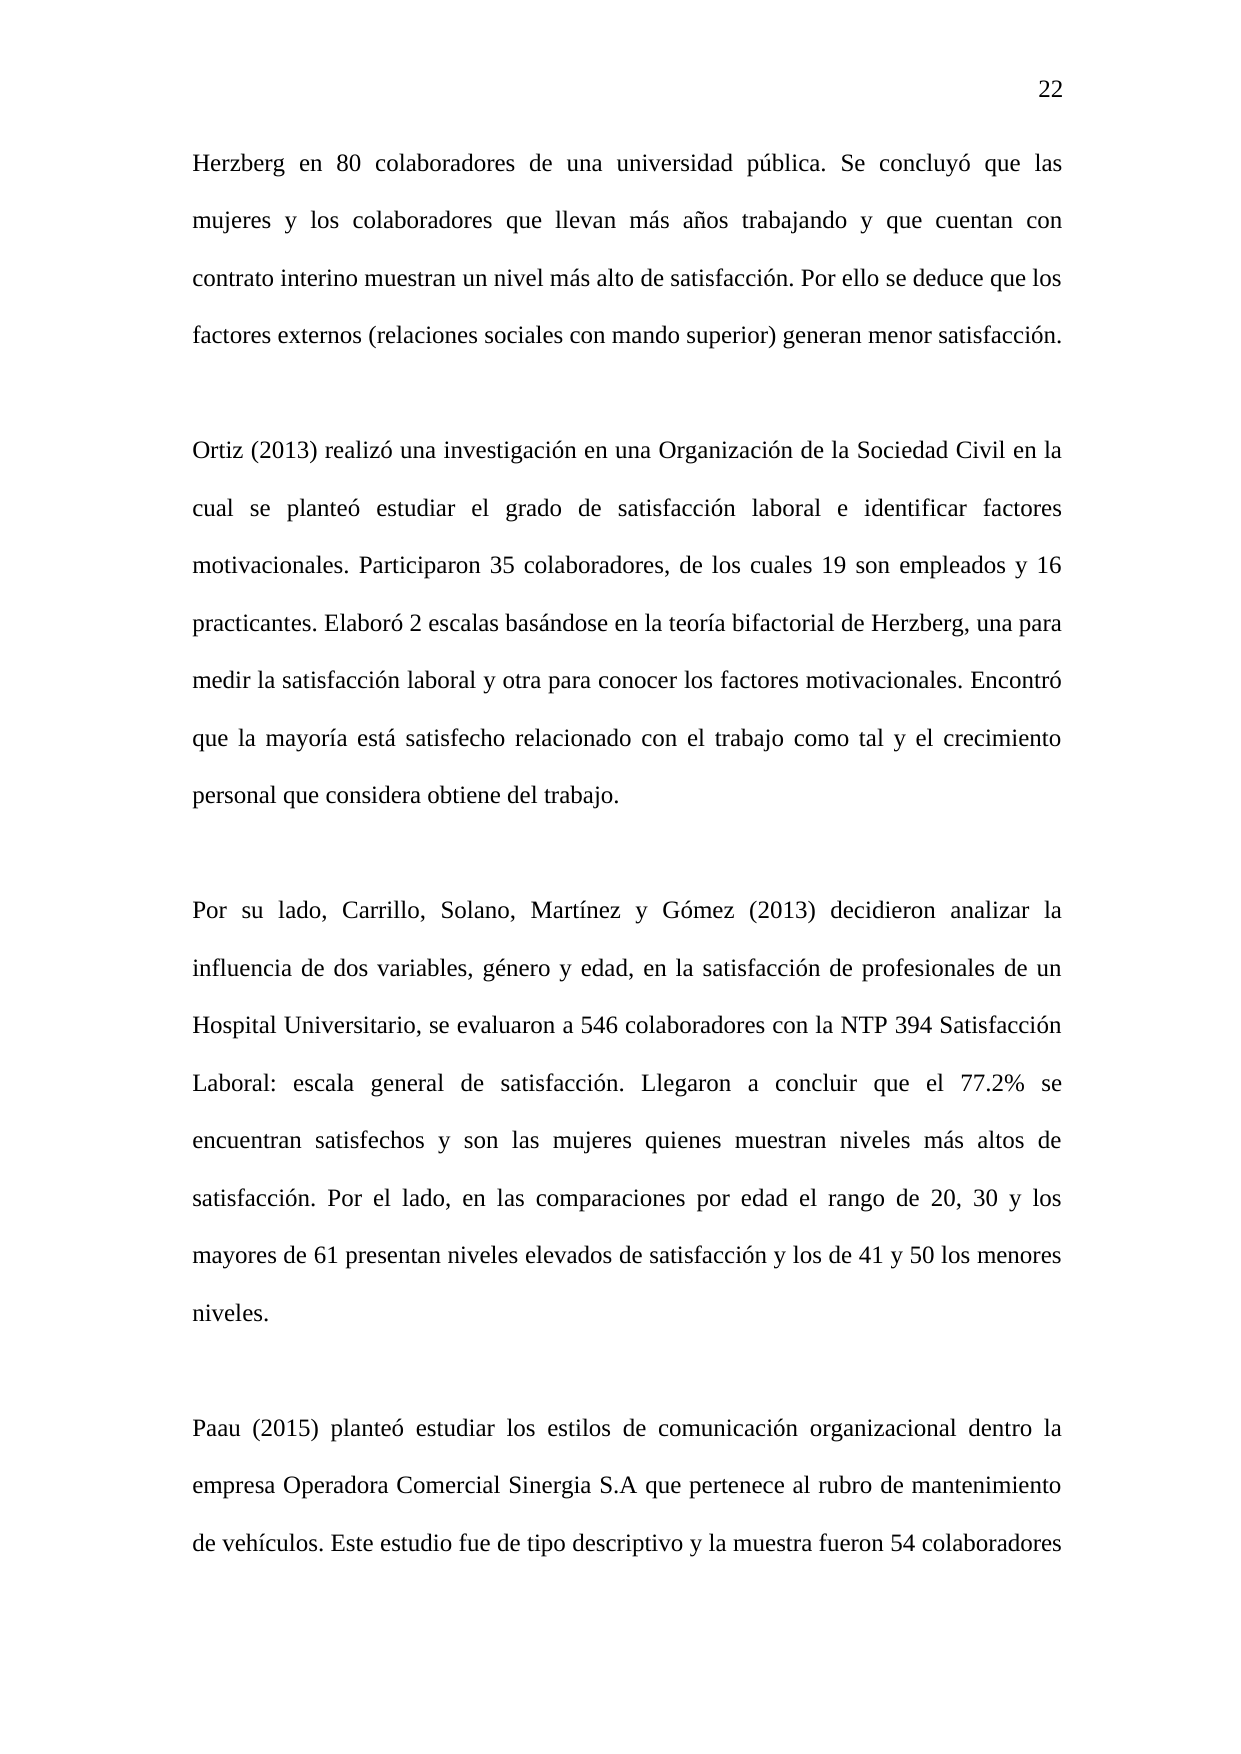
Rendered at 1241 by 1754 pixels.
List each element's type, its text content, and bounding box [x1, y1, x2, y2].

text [192, 1413, 1063, 1556]
text Por su lado, Carrillo, Solano, Martínez y Gómez (2013) decidieron analizar la influencia de dos variables, género y edad, en la satisfacción de profesionales de un Hospital Universitario, se evaluaron a 546 colaboradores con la NTP 394 Satisfacción Laboral: escala general de satisfacción. Llegaron a concluir que el 77.2% se encuentran satisfechos y son las mujeres quienes muestran niveles más altos de satisfacción. Por el lado, en las comparaciones por edad el rango de 20, 30 y los mayores de 61 presentan niveles elevados de satisfacción y los de 41 y 50 los menores niveles. [192, 895, 1063, 1326]
text Ortiz (2013) realizó una investigación en una Organización de la Sociedad Civil en la cual se planteó estudiar el grado de satisfacción laboral e identificar factores motivacionales. Participaron 35 colaboradores, de los cuales 19 son empleados y 16 practicantes. Elaboró 2 escalas basándose en la teoría bifactorial de Herzberg, una para medir la satisfacción laboral y otra para conocer los factores motivacionales. Encontró que la mayoría está satisfecho relacionado con el trabajo como tal y el crecimiento personal que considera obtiene del trabajo. [192, 435, 1063, 809]
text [192, 148, 1063, 349]
